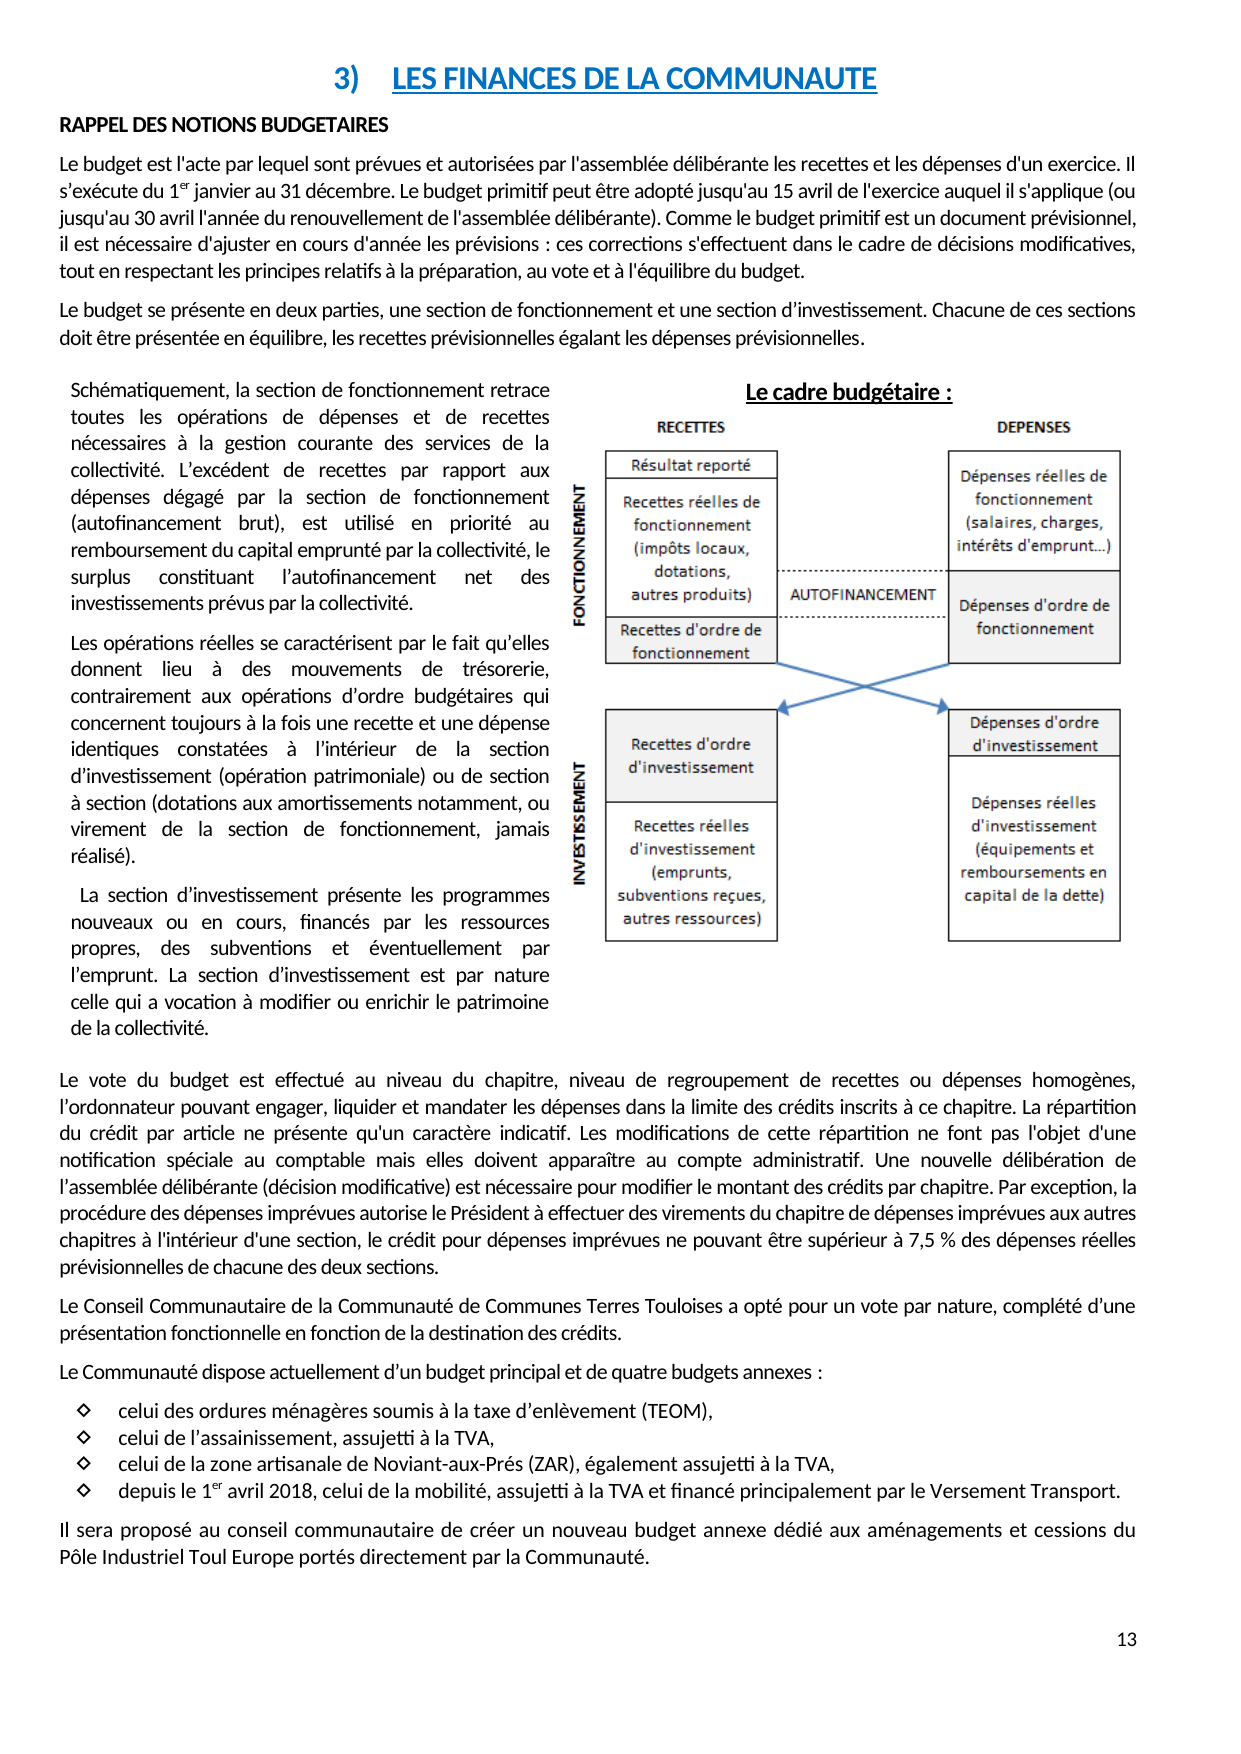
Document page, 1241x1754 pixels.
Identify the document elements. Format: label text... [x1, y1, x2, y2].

list depuis le 1er avril 2018, celui de la mobilité, assujetti à la TVA et financé principalement par le Versement Transport. [74, 1477, 1137, 1504]
list LES FINANCES DE LA COMMUNAUTE [74, 57, 1137, 98]
text Le Communauté dispose actuellement d’un budget principal et de quatre budgets annexes : [59, 1358, 1137, 1384]
text Il sera proposé au conseil communautaire de créer un nouveau budget annexe dédié aux aménagements et cessions du Pôle Industriel Toul Europe portés directement par la Communauté. [59, 1516, 1137, 1569]
list celui de l’assainissement, assujetti à la TVA, [74, 1424, 1137, 1450]
text Le vote du budget est effectué au niveau du chapitre, niveau de regroupement de recettes ou dépenses homogènes, l’ordonnateur pouvant engager, liquider et mandater les dépenses dans la limite des crédits inscrits à ce chapitre. La répartition du crédit par article ne présente qu'un caractère indicatif. Les modifications de cette répartition ne font pas l'objet d'une notification spéciale au comptable mais elles doivent apparaître au compte administratif. Une nouvelle délibération de l’assemblée délibérante (décision modificative) est nécessaire pour modifier le montant des crédits par chapitre. Par exception, la procédure des dépenses imprévues autorise le Président à effectuer des virements du chapitre de dépenses imprévues aux autres chapitres à l'intérieur d'une section, le crédit pour dépenses imprévues ne pouvant être supérieur à 7,5 % des dépenses réelles prévisionnelles de chacune des deux sections. [59, 1066, 1137, 1279]
table_header Schématiquement, la section de fonctionnement retrace toutes les opérations de dépenses et de recettes nécessaires à la gestion courante des services de la collectivité. L’excédent de recettes par rapport aux dépenses dégagé par la section de fonctionnement (autofinancement brut), est utilisé en priorité au remboursement du capital emprunté par la collectivité, le surplus constituant l’autofinancement net des investissements prévus par la collectivité. Les opérations réelles se caractérisent par le fait qu’elles donnent lieu à des mouvements de trésorerie, contrairement aux opérations d’ordre budgétaires qui concernent toujours à la fois une recette et une dépense identiques constatées à l’intérieur de la section d’investissement (opération patrimoniale) ou de section à section (dotations aux amortissements notamment, ou virement de la section de fonctionnement, jamais réalisé). La section d’investissement présente les programmes nouveaux ou en cours, financés par les ressources propres, des subventions et éventuellement par l’emprunt. La section d’investissement est par nature celle qui a vocation à modifier ou enrichir le patrimoine de la collectivité. [59, 364, 561, 1054]
table_header Le cadre budgétaire : [561, 364, 1137, 1054]
list celui des ordures ménagères soumis à la taxe d’enlèvement (TEOM), [74, 1397, 1137, 1424]
text Le budget se présente en deux parties, une section de fonctionnement et une section d’investissement. Chacune de ces sections doit être présentée en équilibre, les recettes prévisionnelles égalant les dépenses prévisionnelles. [59, 296, 1137, 351]
text Le budget est l'acte par lequel sont prévues et autorisées par l'assemblée délibérante les recettes et les dépenses d'un exercice. Il s’exécute du 1er janvier au 31 décembre. Le budget primitif peut être adopté jusqu'au 15 avril de l'exercice auquel il s'applique (ou jusqu'au 30 avril l'année du renouvellement de l'assemblée délibérante). Comme le budget primitif est un document prévisionnel, il est nécessaire d'ajuster en cours d'année les prévisions : ces corrections s'effectuent dans le cadre de décisions modificatives, tout en respectant les principes relatifs à la préparation, au vote et à l'équilibre du budget. [59, 151, 1137, 284]
picture [572, 419, 1126, 943]
text Le Conseil Communautaire de la Communauté de Communes Terres Touloises a opté pour un vote par nature, complété d’une présentation fonctionnelle en fonction de la destination des crédits. [59, 1292, 1137, 1345]
text RAPPEL DES NOTIONS BUDGETAIRES [59, 110, 1137, 138]
list celui de la zone artisanale de Noviant-aux-Prés (ZAR), également assujetti à la TVA, [74, 1450, 1137, 1477]
